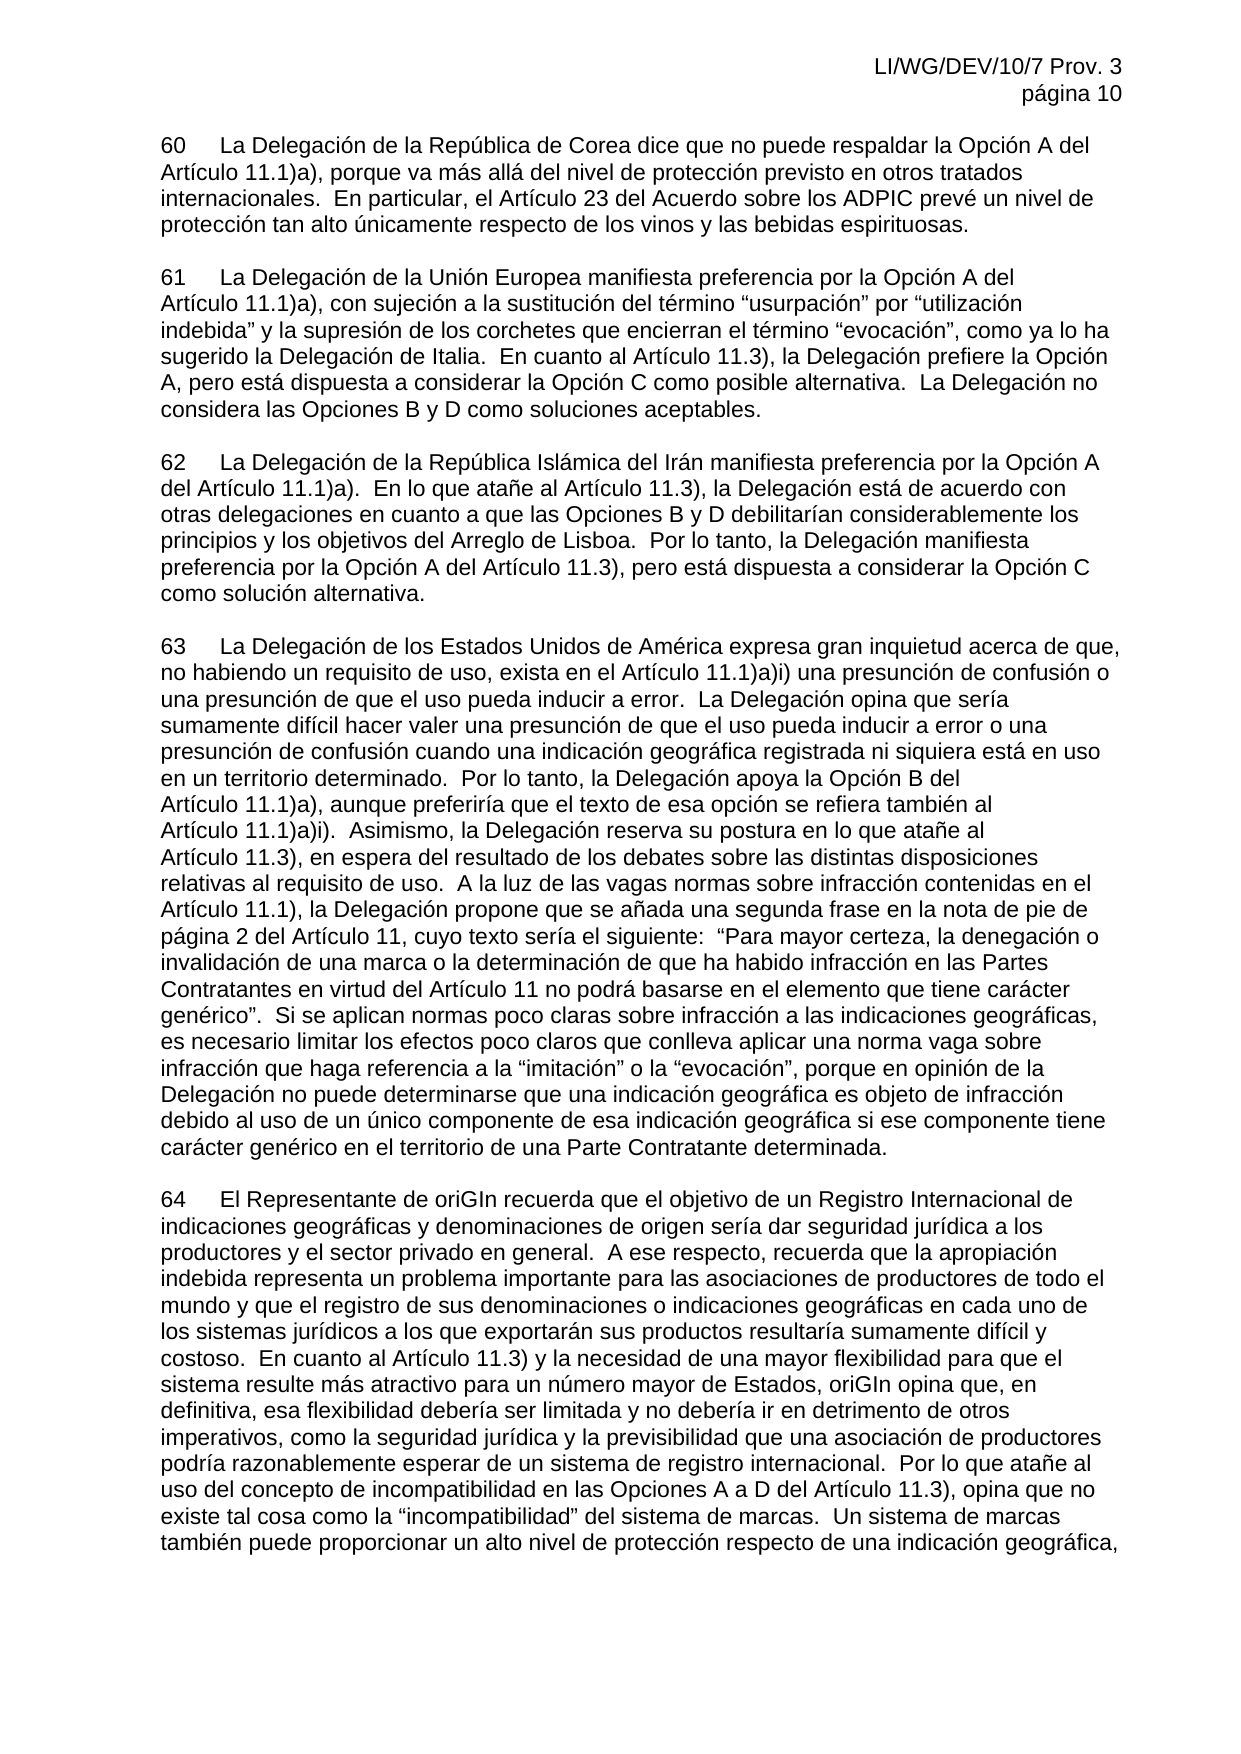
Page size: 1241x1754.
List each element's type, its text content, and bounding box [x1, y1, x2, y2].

text La Delegación de la República Islámica del Irán manifiesta preferencia por la Opción A del Artículo 11.1)a). En lo que atañe al Artículo 11.3), la Delegación está de acuerdo con otras delegaciones en cuanto a que las Opciones B y D debilitarían considerablemente los principios y los objetivos del Arreglo de Lisboa. Por lo tanto, la Delegación manifiesta preferencia por la Opción A del Artículo 11.3), pero está dispuesta a considerar la Opción C como solución alternativa. [160, 448, 1122, 607]
text La Delegación de los Estados Unidos de América expresa gran inquietud acerca de que, no habiendo un requisito de uso, exista en el Artículo 11.1)a)i) una presunción de confusión o una presunción de que el uso pueda inducir a error. La Delegación opina que sería sumamente difícil hacer valer una presunción de que el uso pueda inducir a error o una presunción de confusión cuando una indicación geográfica registrada ni siquiera está en uso en un territorio determinado. Por lo tanto, la Delegación apoya la Opción B del Artículo 11.1)a), aunque preferiría que el texto de esa opción se refiera también al Artículo 11.1)a)i). Asimismo, la Delegación reserva su postura en lo que atañe al Artículo 11.3), en espera del resultado de los debates sobre las distintas disposiciones relativas al requisito de uso. A la luz de las vagas normas sobre infracción contenidas en el Artículo 11.1), la Delegación propone que se añada una segunda frase en la nota de pie de página 2 del Artículo 11, cuyo texto sería el siguiente: “Para mayor certeza, la denegación o invalidación de una marca o la determinación de que ha habido infracción en las Partes Contratantes en virtud del Artículo 11 no podrá basarse en el elemento que tiene carácter genérico”. Si se aplican normas poco claras sobre infracción a las indicaciones geográficas, es necesario limitar los efectos poco claros que conlleva aplicar una norma vaga sobre infracción que haga referencia a la “imitación” o la “evocación”, porque en opinión de la Delegación no puede determinarse que una indicación geográfica es objeto de infracción debido al uso de un único componente de esa indicación geográfica si ese componente tiene carácter genérico en el territorio de una Parte Contratante determinada. [160, 633, 1122, 1160]
text La Delegación de la Unión Europea manifiesta preferencia por la Opción A del Artículo 11.1)a), con sujeción a la sustitución del término “usurpación” por “utilización indebida” y la supresión de los corchetes que encierran el término “evocación”, como ya lo ha sugerido la Delegación de Italia. En cuanto al Artículo 11.3), la Delegación prefiere la Opción A, pero está dispuesta a considerar la Opción C como posible alternativa. La Delegación no considera las Opciones B y D como soluciones aceptables. [160, 264, 1122, 422]
text La Delegación de la República de Corea dice que no puede respaldar la Opción A del Artículo 11.1)a), porque va más allá del nivel de protección previsto en otros tratados internacionales. En particular, el Artículo 23 del Acuerdo sobre los ADPIC prevé un nivel de protección tan alto únicamente respecto de los vinos y las bebidas espirituosas. [160, 132, 1122, 238]
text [160, 1186, 1122, 1555]
